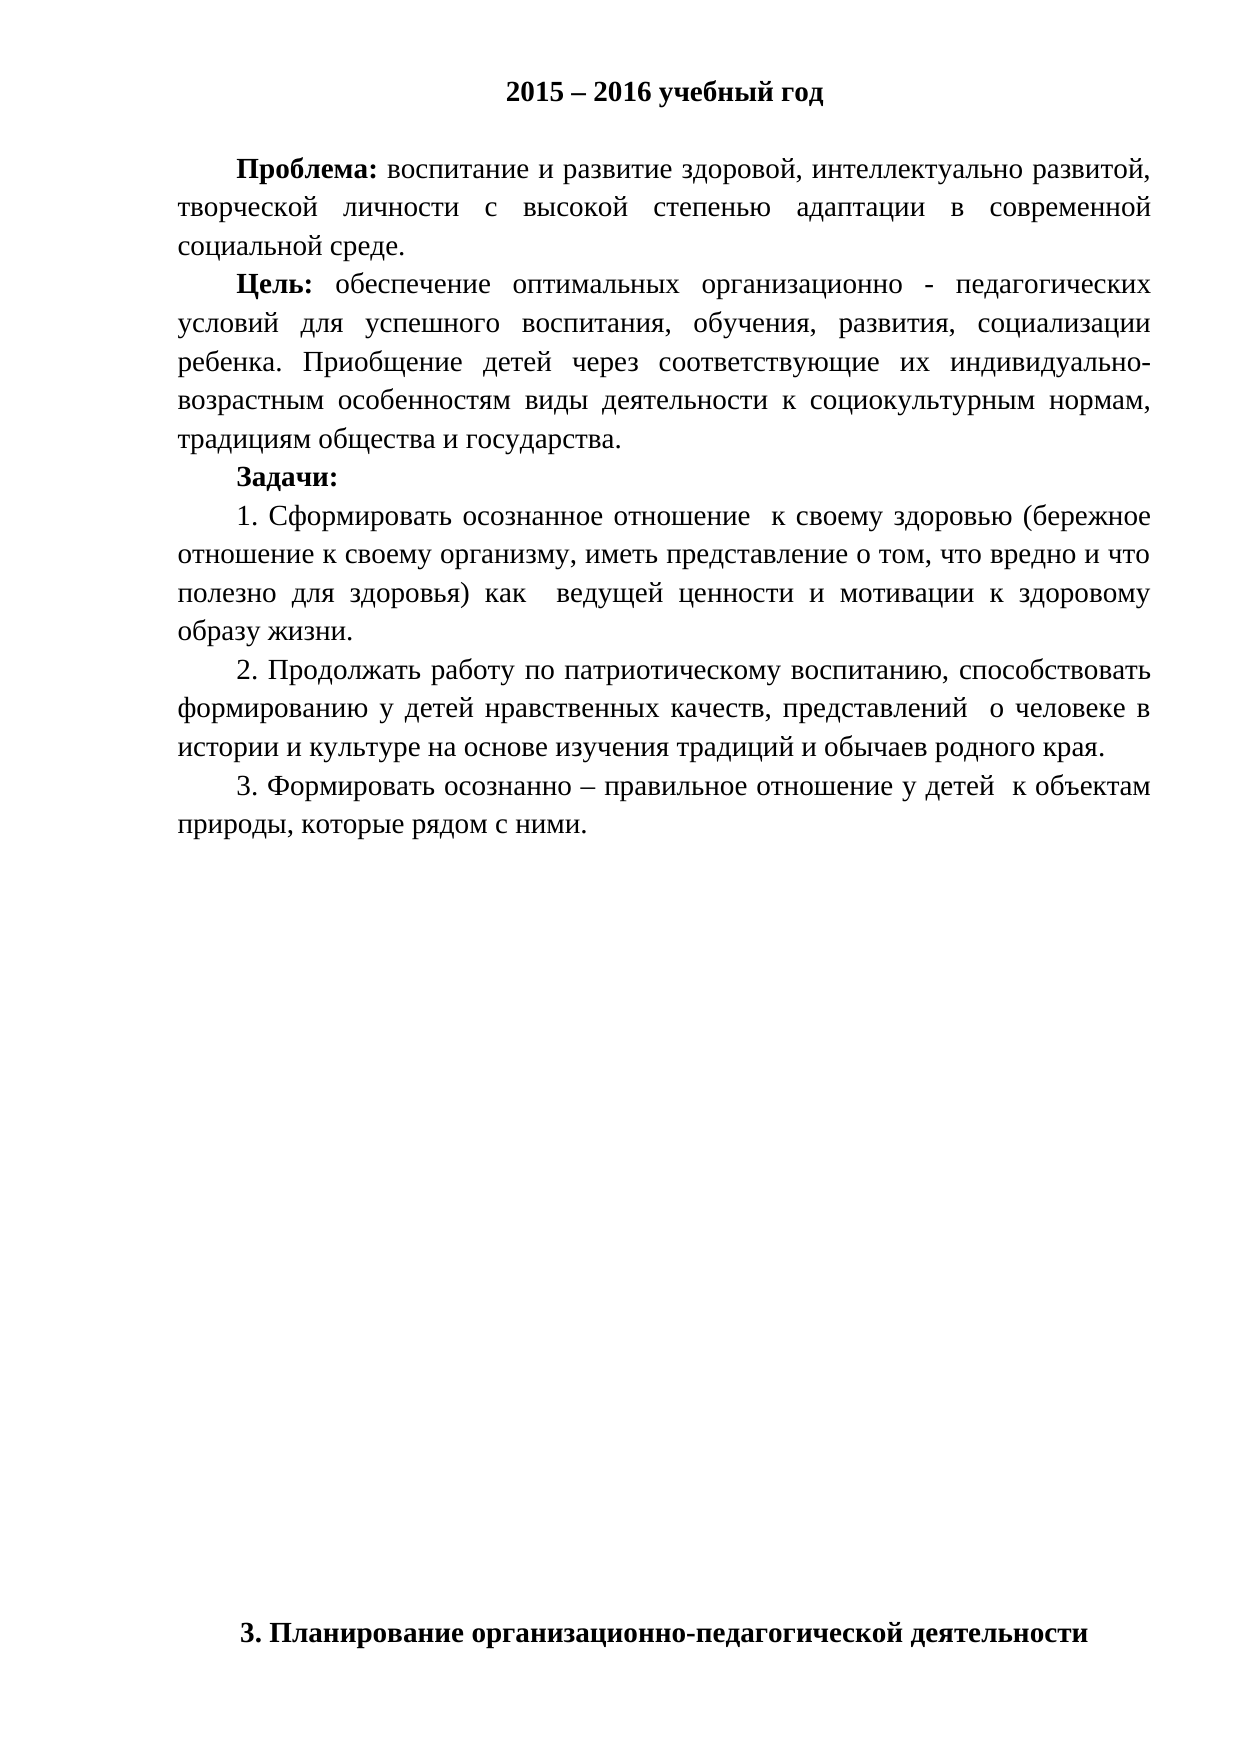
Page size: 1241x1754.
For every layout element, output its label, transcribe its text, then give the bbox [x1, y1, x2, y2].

text Цель: обеспечение оптимальных организационно - педагогических условий для успешного воспитания, обучения, развития, социализации ребенка. Приобщение детей через соответствующие их индивидуально-возрастным особенностям виды деятельности к социокультурным нормам, традициям общества и государства. [177, 267, 1152, 454]
text Проблема: воспитание и развитие здоровой, интеллектуально развитой, творческой личности с высокой степенью адаптации в современной социальной среде. [177, 151, 1152, 262]
text Задачи: [177, 459, 1152, 493]
text 3. Формировать осознанно – правильное отношение у детей к объектам природы, которые рядом с ними. [177, 768, 1152, 840]
text 3. Планирование организационно-педагогической деятельности [177, 1616, 1152, 1649]
text 1. Сформировать осознанное отношение к своему здоровью (бережное отношение к своему организму, иметь представление о том, что вредно и что полезно для здоровья) как ведущей ценности и мотивации к здоровому образу жизни. [177, 498, 1152, 647]
text 2. Продолжать работу по патриотическому воспитанию, способствовать формированию у детей нравственных качеств, представлений о человеке в истории и культуре на основе изучения традиций и обычаев родного края. [177, 652, 1152, 763]
text 2015 – 2016 учебный год [177, 74, 1152, 107]
